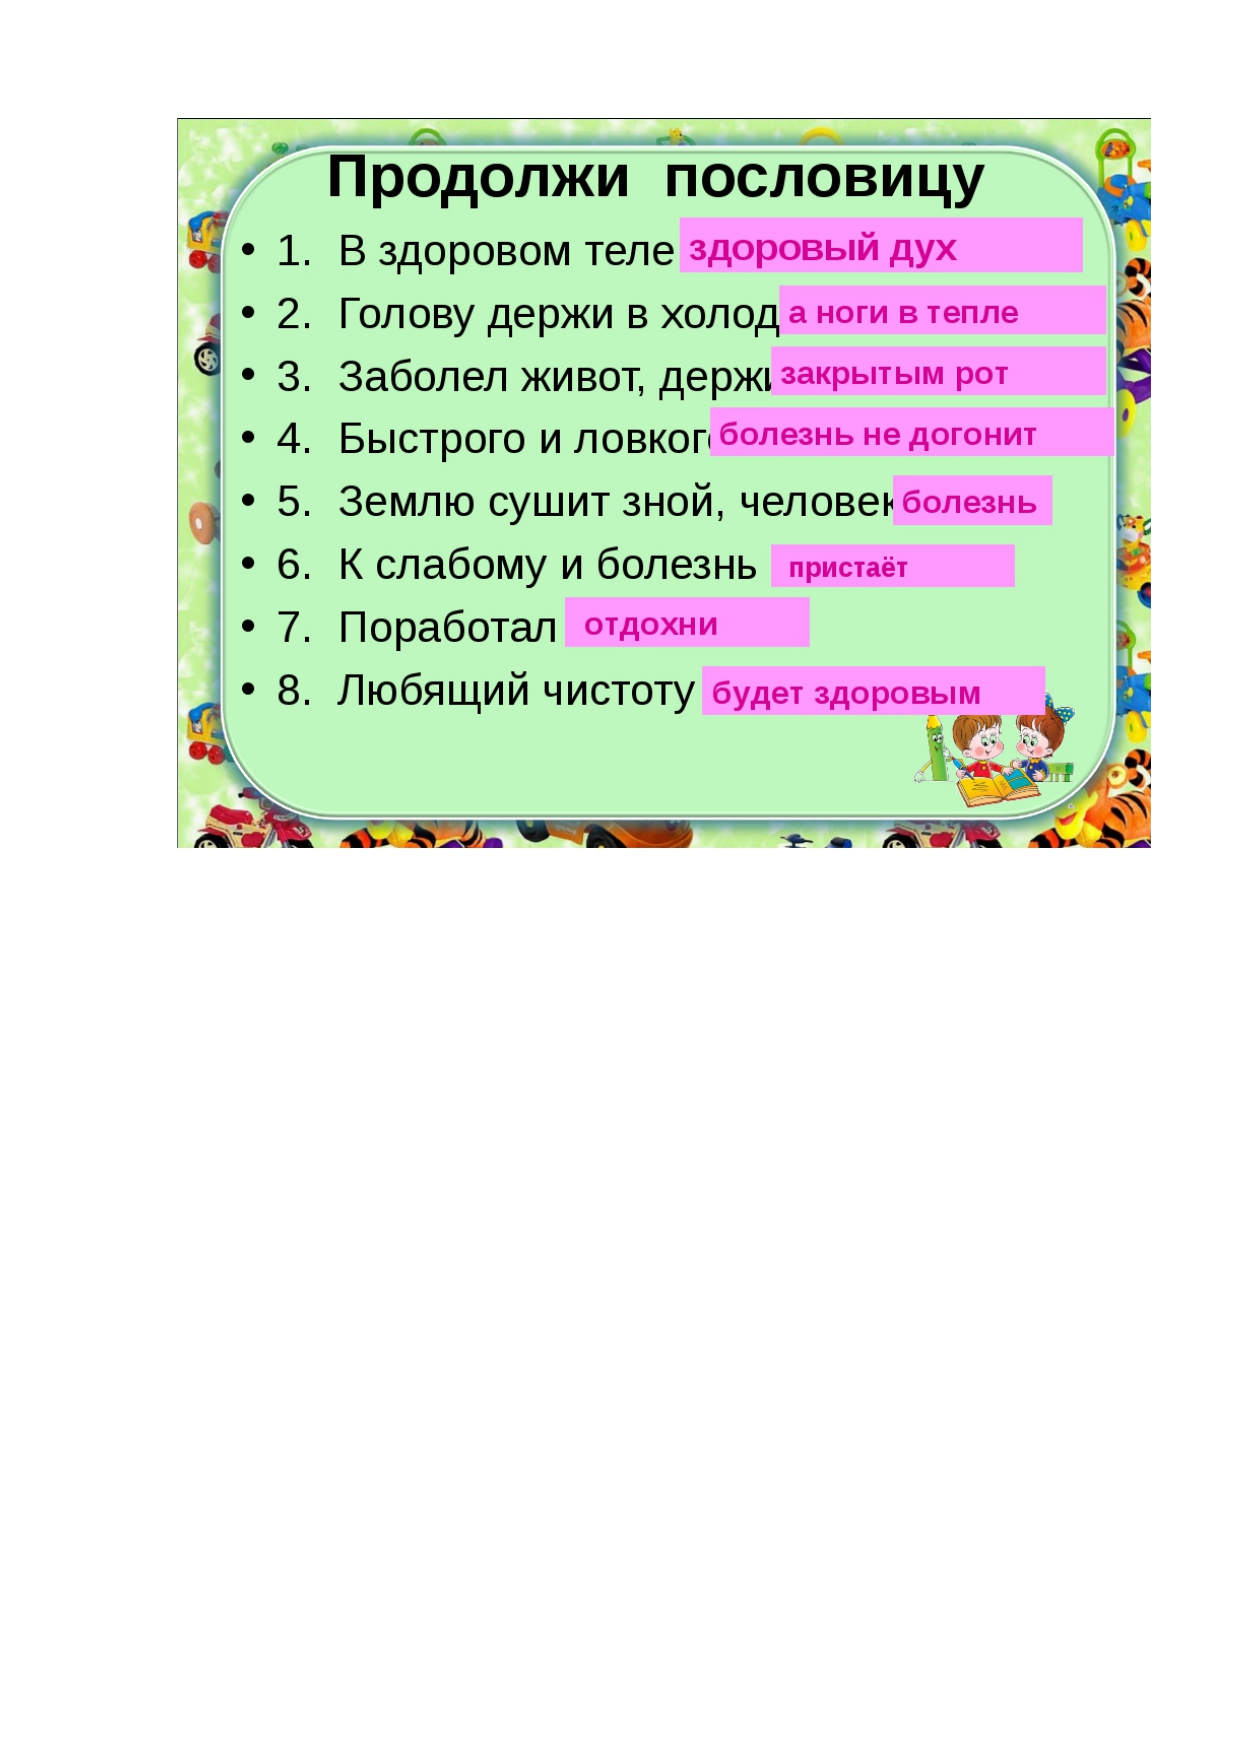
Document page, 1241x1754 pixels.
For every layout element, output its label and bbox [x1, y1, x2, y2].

picture [177, 118, 1152, 849]
